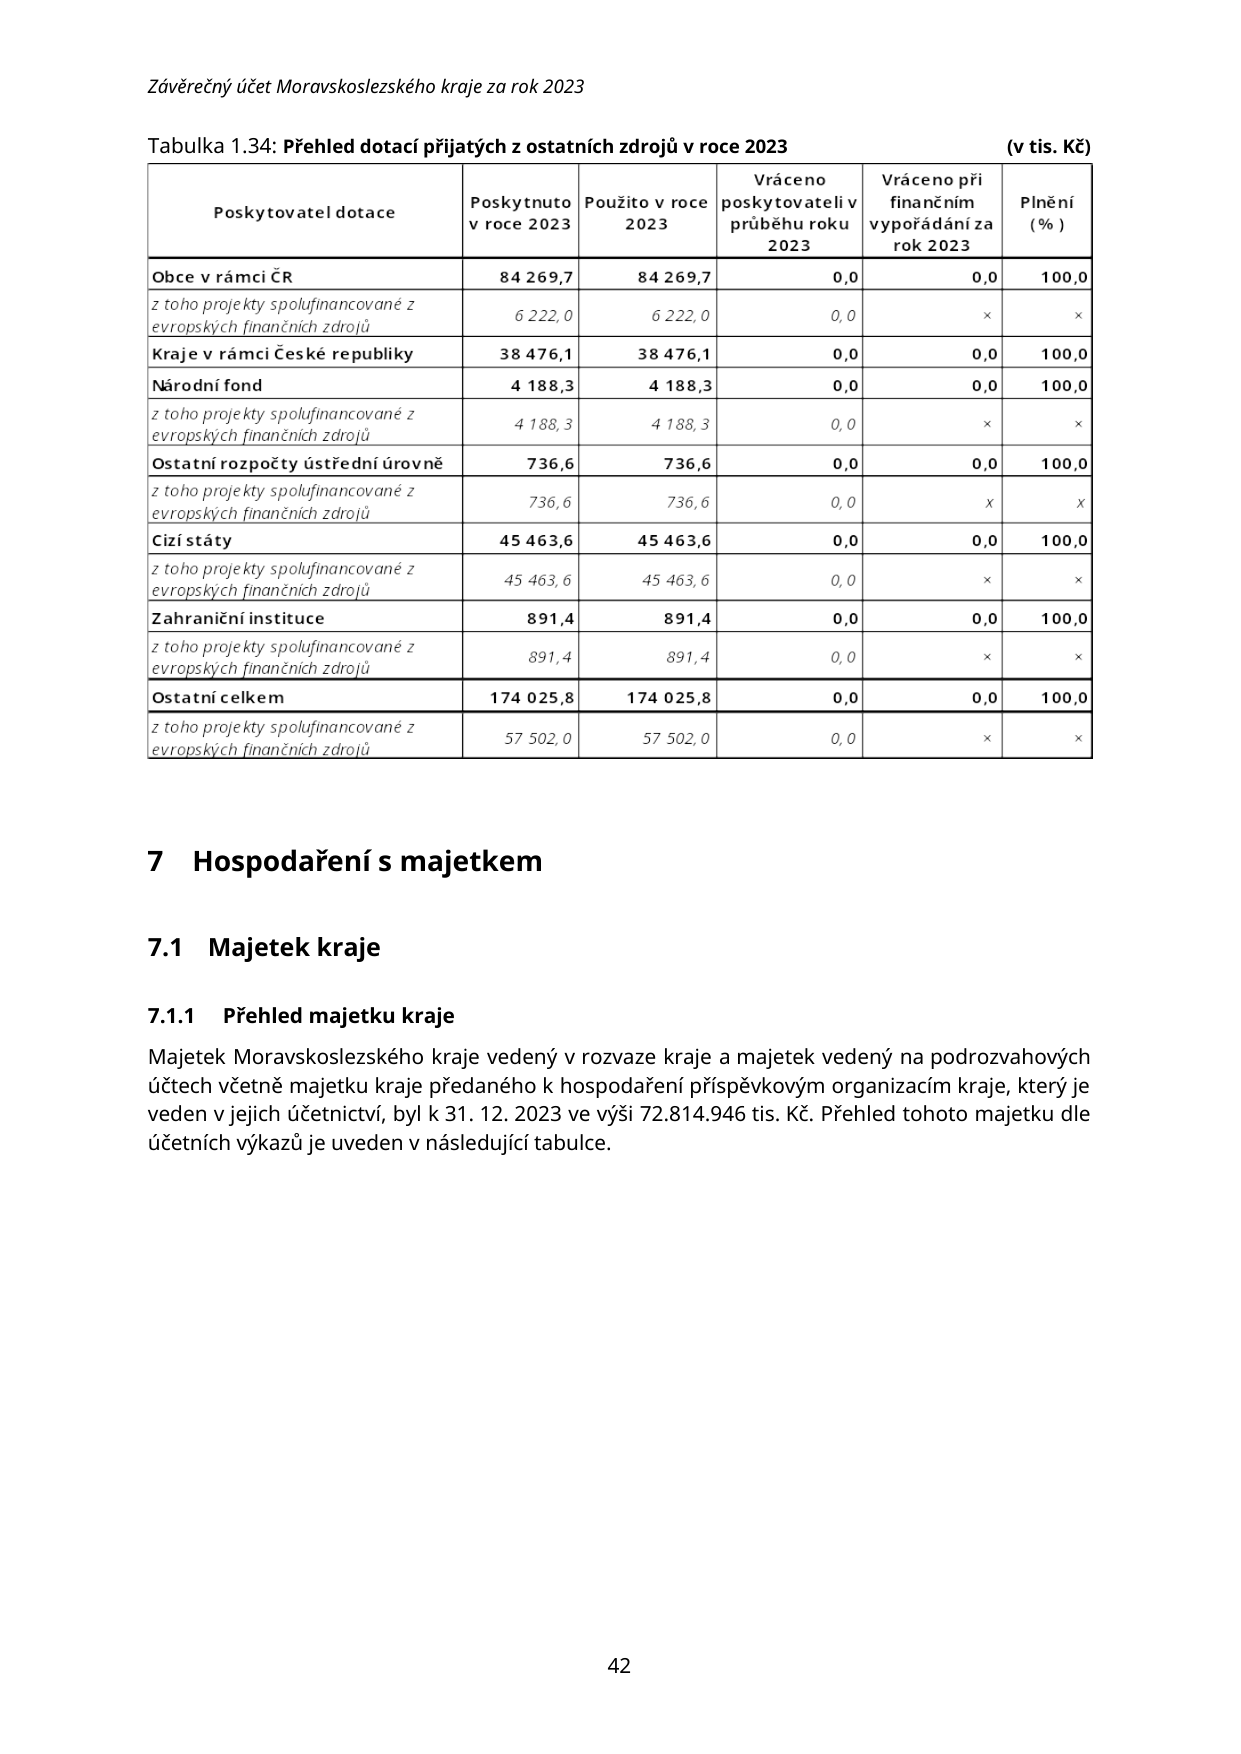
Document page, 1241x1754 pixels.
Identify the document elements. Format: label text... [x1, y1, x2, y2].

text Majetek Moravskoslezského kraje vedený v rozvaze kraje a majetek vedený na podrozvahových účtech včetně majetku kraje předaného k hospodaření příspěvkovým organizacím kraje, který je veden v jejich účetnictví, byl k 31. 12. 2023 ve výši 72.814.946 tis. Kč. Přehled tohoto majetku dle účetních výkazů je uveden v následující tabulce. [148, 1042, 1091, 1156]
subtitle Přehled majetku kraje [148, 1002, 1091, 1030]
text Přehled dotací přijatých z ostatních zdrojů v roce 2023 (v tis. Kč) [148, 131, 1091, 159]
subtitle Majetek kraje [148, 930, 1091, 964]
subtitle Hospodaření s majetkem [147, 842, 1091, 880]
